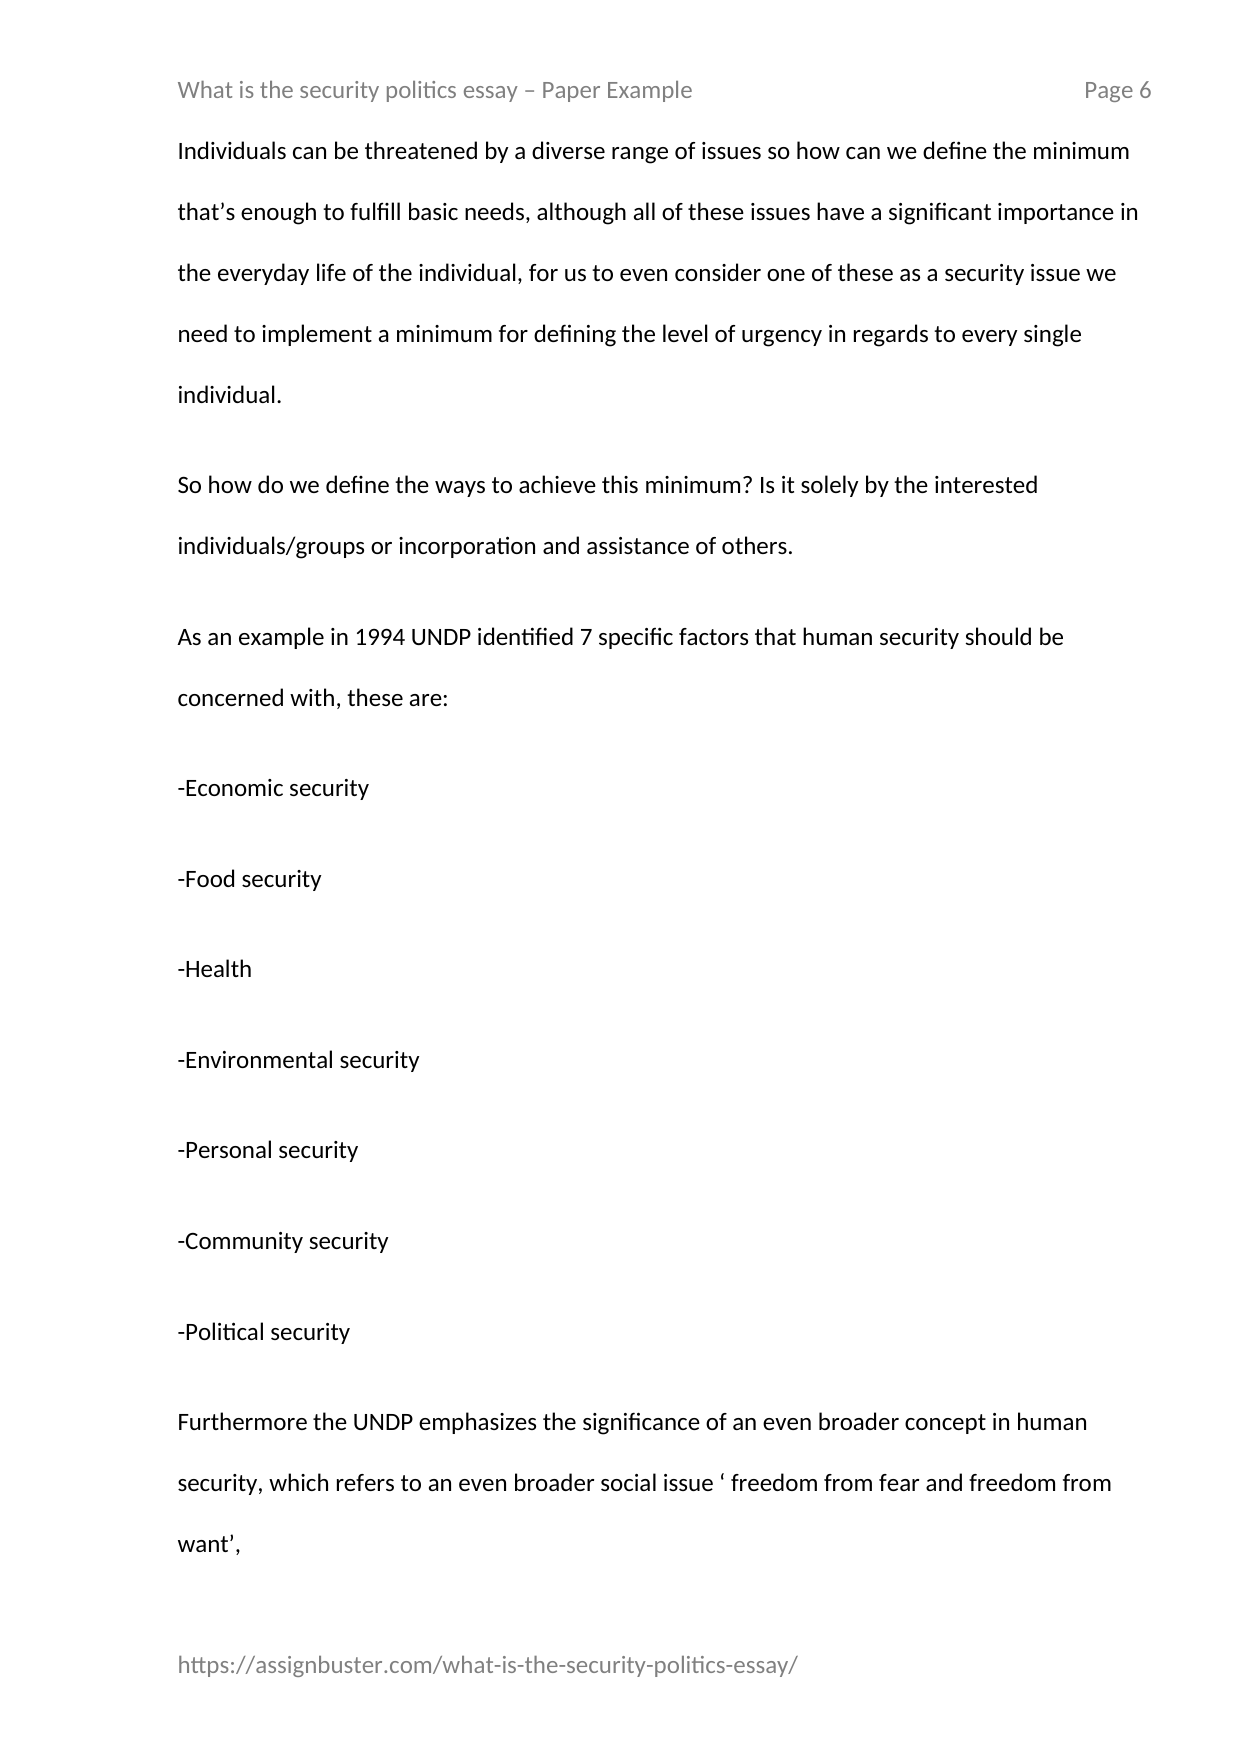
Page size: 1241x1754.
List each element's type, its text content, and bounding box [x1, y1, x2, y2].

text As an example in 1994 UNDP identified 7 specific factors that human security should be concerned with, these are: [177, 621, 1152, 713]
text Individuals can be threatened by a diverse range of issues so how can we define the minimum that’s enough to fulfill basic needs, although all of these issues have a significant importance in the everyday life of the individual, for us to even consider one of these as a security issue we need to implement a minimum for defining the level of urgency in regards to every single individual. [177, 135, 1152, 409]
text -Health [177, 954, 1152, 984]
text -Community security [177, 1225, 1152, 1256]
text -Food security [177, 863, 1152, 894]
text Furthermore the UNDP emphasizes the significance of an even broader concept in human security, which refers to an even broader social issue ‘ freedom from fear and freedom from want’, [177, 1406, 1152, 1559]
text -Economic security [177, 773, 1152, 803]
text -Personal security [177, 1135, 1152, 1165]
text -Political security [177, 1316, 1152, 1346]
text So how do we define the ways to achieve this minimum? Is it solely by the interested individuals/groups or incorporation and assistance of others. [177, 469, 1152, 561]
text -Environmental security [177, 1044, 1152, 1075]
